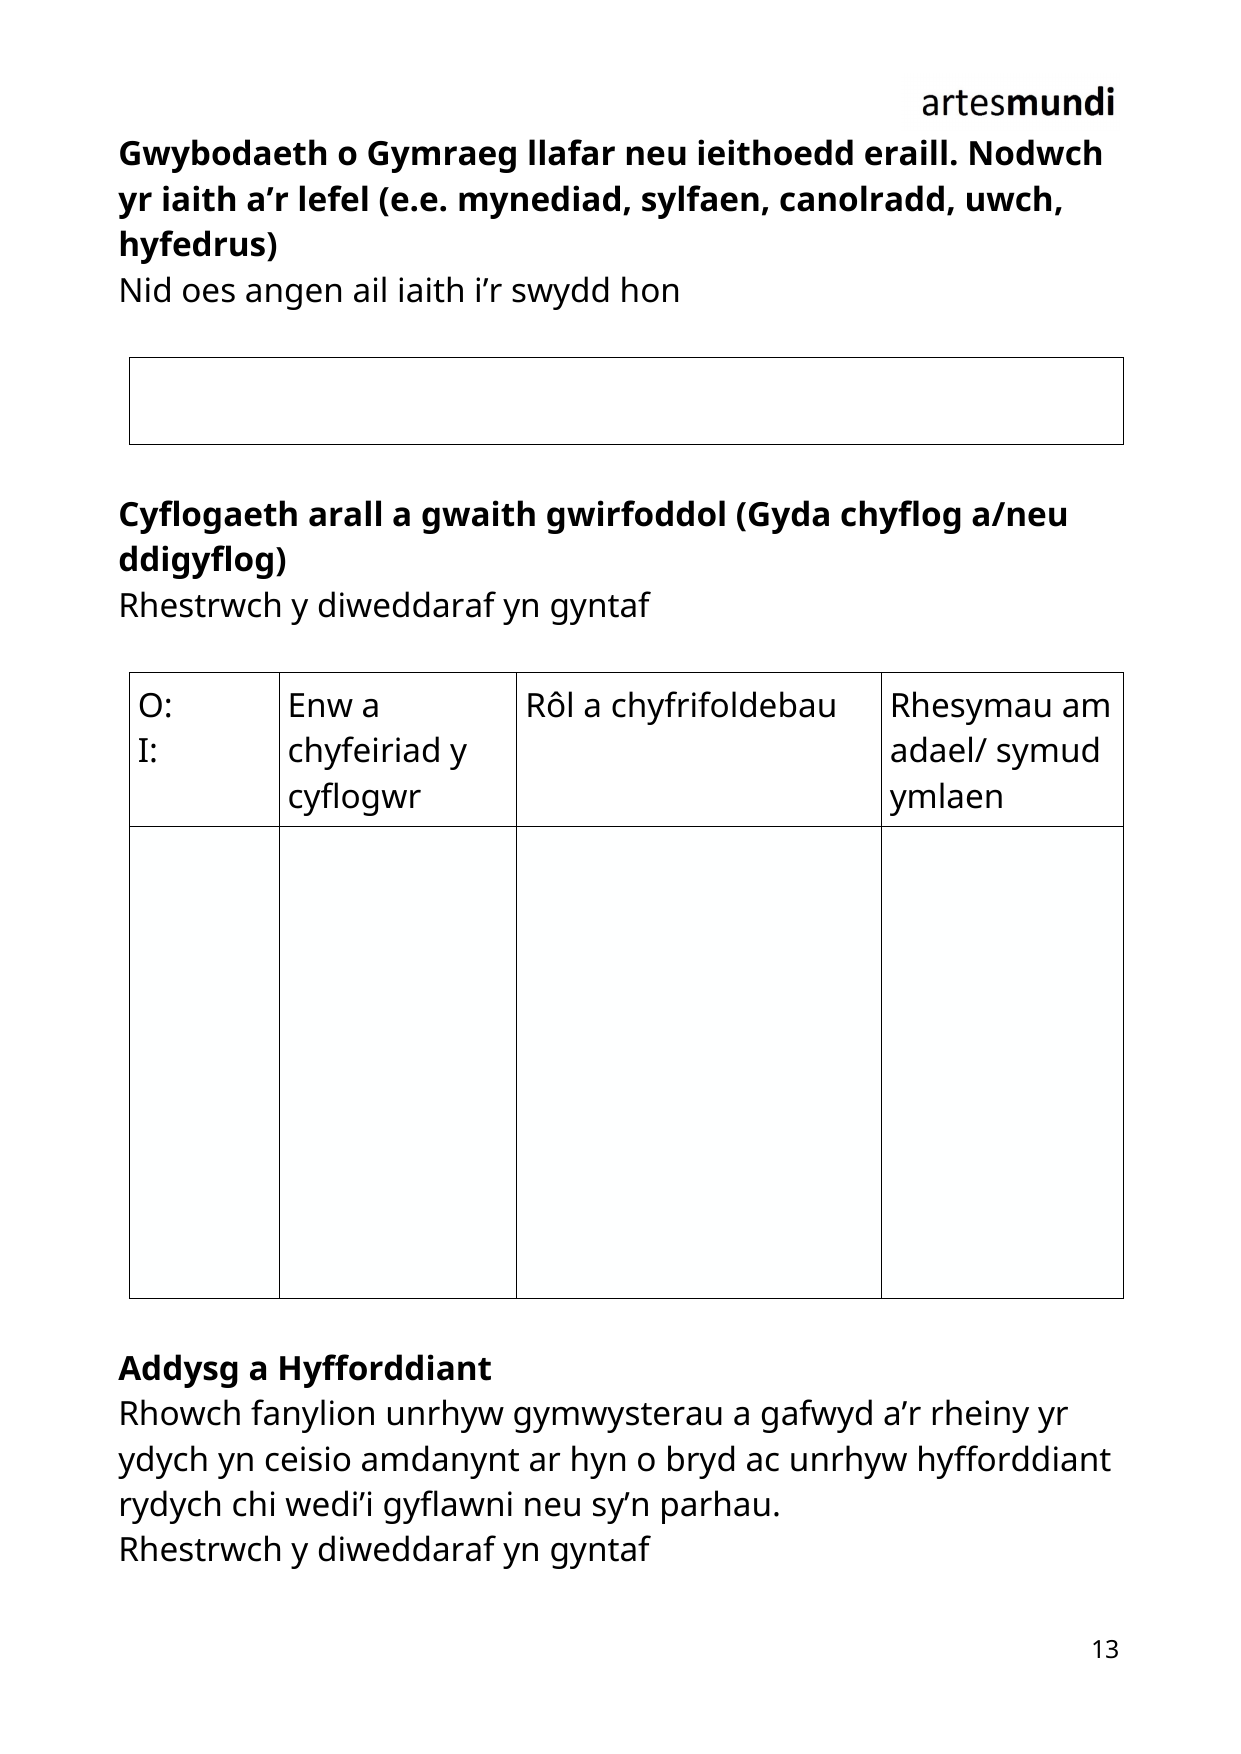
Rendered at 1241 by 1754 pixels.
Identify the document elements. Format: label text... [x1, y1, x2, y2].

table_header O: I: [130, 673, 279, 826]
table_header Rhesymau am adael/ symud ymlaen [882, 673, 1123, 826]
text Nid oes angen ail iaith i’r swydd hon [118, 266, 1122, 312]
table_header [130, 358, 1123, 444]
picture [901, 73, 1120, 130]
table_cell [882, 827, 1123, 1298]
table_cell [130, 827, 279, 1298]
table_cell [517, 827, 881, 1298]
text Rhestrwch y diweddaraf yn gyntaf [118, 581, 1122, 627]
text Cyflogaeth arall a gwaith gwirfoddol (Gyda chyflog a/neu ddigyflog) [118, 491, 1122, 581]
table_header Enw a chyfeiriad y cyflogwr [280, 673, 516, 826]
text Addysg a Hyfforddiant [118, 1344, 1122, 1390]
text Rhestrwch y diweddaraf yn gyntaf [118, 1526, 1122, 1572]
table_cell [280, 827, 516, 1298]
text Rhowch fanylion unrhyw gymwysterau a gafwyd a’r rheiny yr ydych yn ceisio amdanynt ar hyn o bryd ac unrhyw hyfforddiant rydych chi wedi’i gyflawni neu sy’n parhau. [118, 1390, 1122, 1526]
text Gwybodaeth o Gymraeg llafar neu ieithoedd eraill. Nodwch yr iaith a’r lefel (e.e. mynediad, sylfaen, canolradd, uwch, hyfedrus) [118, 130, 1122, 266]
table_header Rôl a chyfrifoldebau [517, 673, 881, 826]
